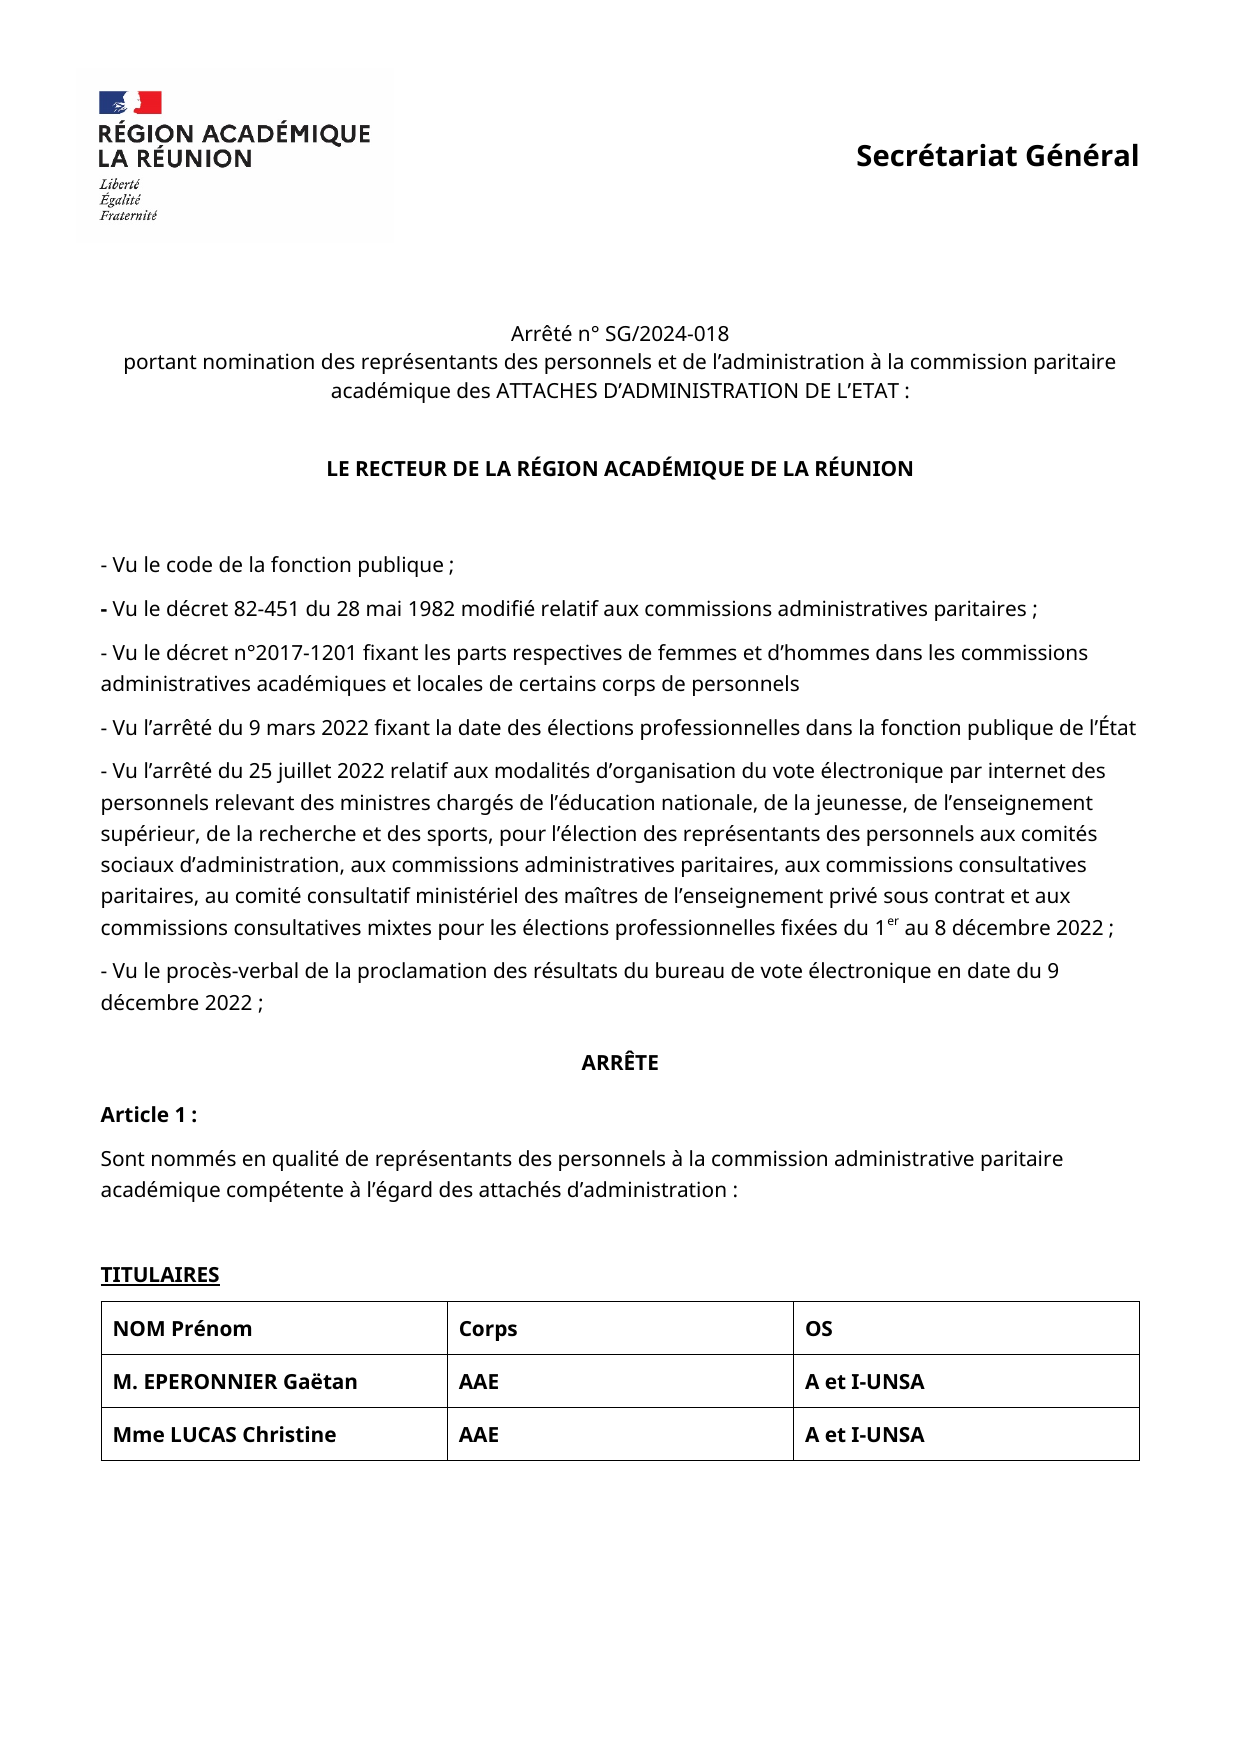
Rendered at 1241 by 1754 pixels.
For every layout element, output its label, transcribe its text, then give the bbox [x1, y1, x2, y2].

table_cell A et I-UNSA [794, 1355, 1139, 1407]
table_header Corps [448, 1302, 793, 1354]
text TITULAIRES [100, 1260, 1140, 1288]
text - Vu l’arrêté du 25 juillet 2022 relatif aux modalités d’organisation du vote électronique par internet des personnels relevant des ministres chargés de l’éducation nationale, de la jeunesse, de l’enseignement supérieur, de la recherche et des sports, pour l’élection des représentants des personnels aux comités sociaux d’administration, aux commissions administratives paritaires, aux commissions consultatives paritaires, au comité consultatif ministériel des maîtres de l’enseignement privé sous contrat et aux commissions consultatives mixtes pour les élections professionnelles fixées du 1er au 8 décembre 2022 ; [100, 757, 1140, 941]
table_cell AAE [448, 1408, 793, 1460]
table_header OS [794, 1302, 1139, 1354]
table_cell Mme LUCAS Christine [102, 1408, 447, 1460]
text - Vu l’arrêté du 9 mars 2022 fixant la date des élections professionnelles dans la fonction publique de l’État [100, 713, 1140, 741]
picture [76, 68, 395, 243]
text Sont nommés en qualité de représentants des personnels à la commission administrative paritaire académique compétente à l’égard des attachés d’administration : [100, 1144, 1140, 1204]
text Article 1 : [100, 1100, 1140, 1129]
text - Vu le décret 82-451 du 28 mai 1982 modifié relatif aux commissions administratives paritaires ; [100, 594, 1140, 622]
text - Vu le procès-verbal de la proclamation des résultats du bureau de vote électronique en date du 9 décembre 2022 ; [100, 957, 1140, 1016]
table_cell A et I-UNSA [794, 1408, 1139, 1460]
text Arrêté n° SG/2024-018 portant nomination des représentants des personnels et de l’administration à la commission paritaire académique des ATTACHES D’ADMINISTRATION DE L’ETAT : [100, 319, 1140, 404]
text LE RECTEUR DE LA RÉGION ACADÉMIQUE DE LA RÉUNION [100, 454, 1140, 483]
table_cell M. EPERONNIER Gaëtan [102, 1355, 447, 1407]
text ARRÊTE [100, 1048, 1140, 1077]
text - Vu le décret n°2017-1201 fixant les parts respectives de femmes et d’hommes dans les commissions administratives académiques et locales de certains corps de personnels [100, 638, 1140, 697]
table_header NOM Prénom [102, 1302, 447, 1354]
table_cell AAE [448, 1355, 793, 1407]
text - Vu le code de la fonction publique ; [100, 550, 1140, 579]
